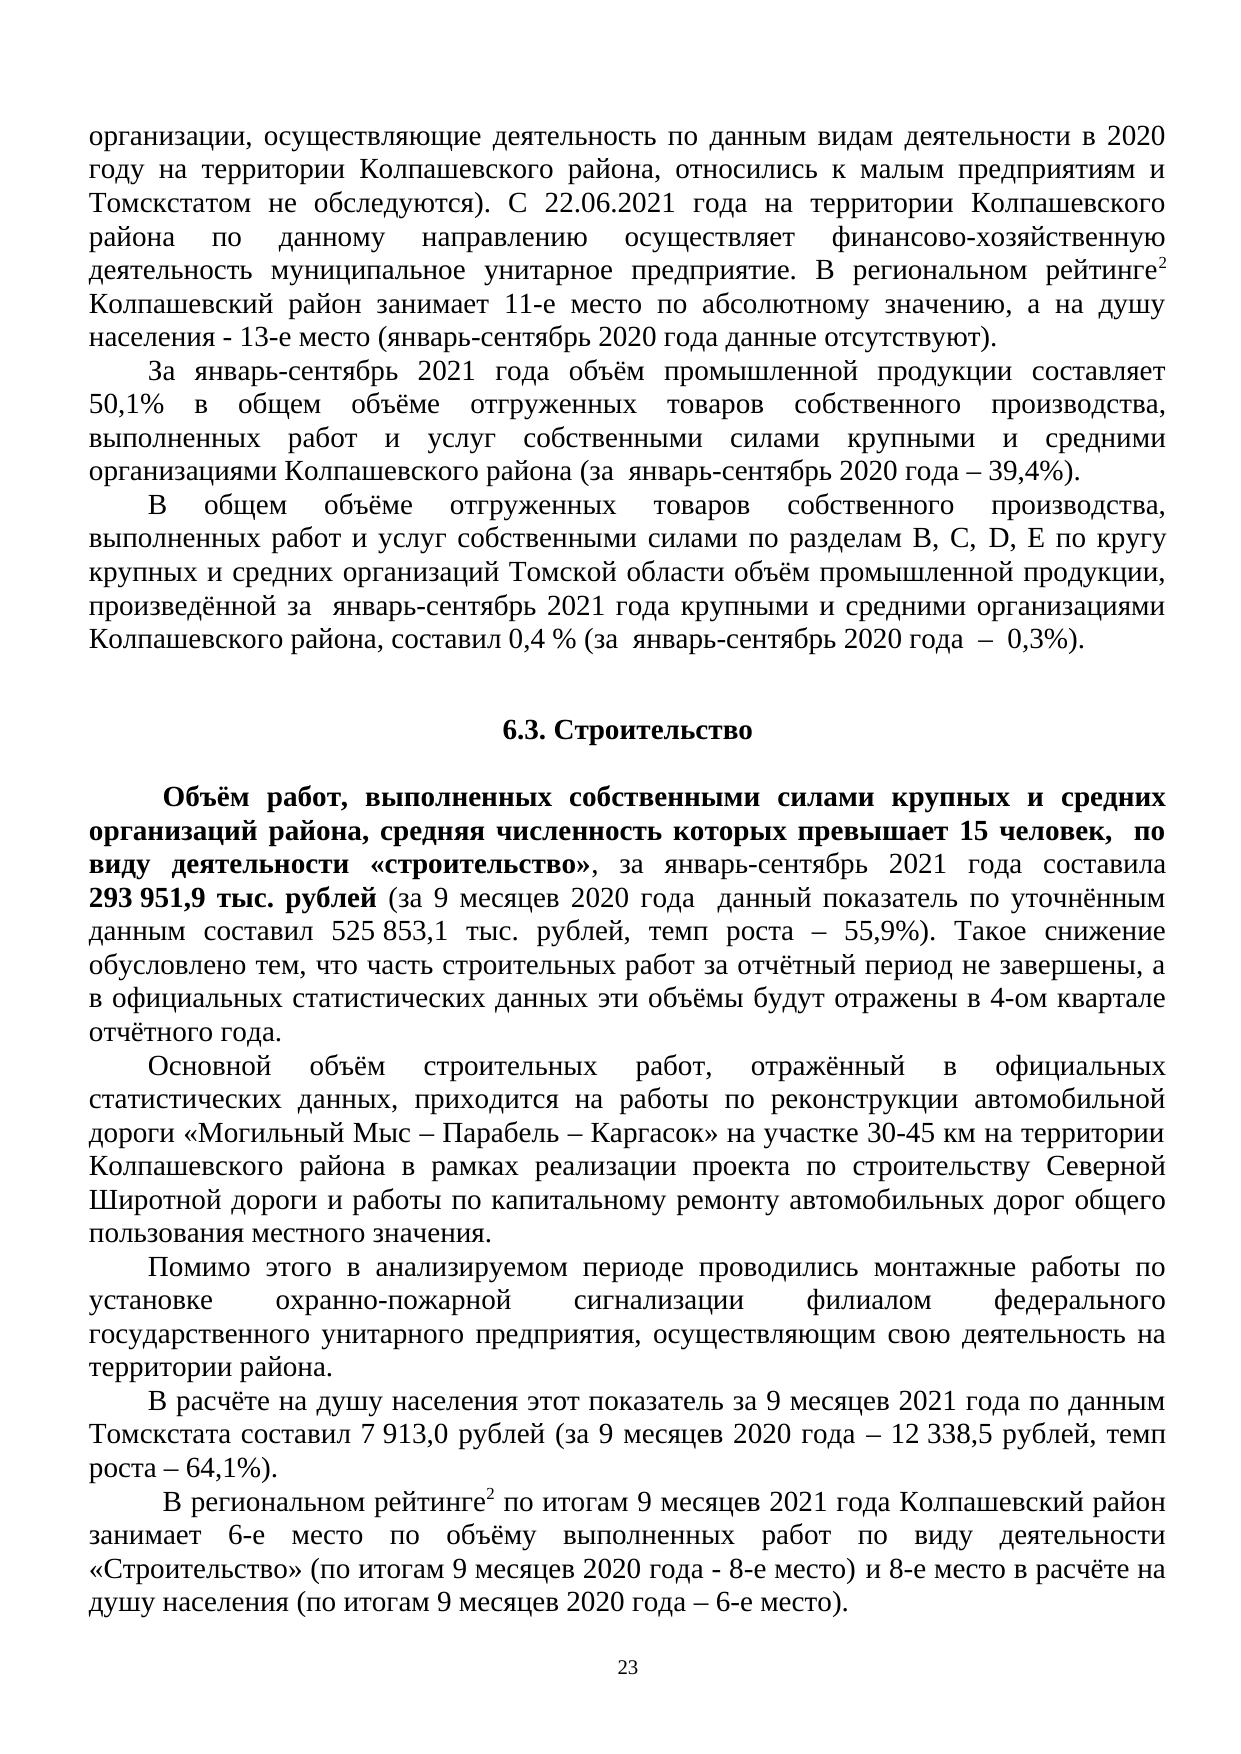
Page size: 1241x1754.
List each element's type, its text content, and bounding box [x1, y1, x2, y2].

text За январь-сентябрь 2021 года объём промышленной продукции составляет 50,1% в общем объёме отгруженных товаров собственного производства, выполненных работ и услуг собственными силами крупными и средними организациями Колпашевского района (за январь-сентябрь 2020 года – 39,4%). [89, 353, 1167, 487]
text 6.3. Строительство [89, 712, 1167, 746]
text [89, 118, 1167, 353]
text Объём работ, выполненных собственными силами крупных и средних организаций района, средняя численность которых превышает 15 человек, по виду деятельности «строительство», за январь-сентябрь 2021 года составила 293 951,9 тыс. рублей (за 9 месяцев 2020 года данный показатель по уточнённым данным составил 525 853,1 тыс. рублей, темп роста – 55,9%). Такое снижение обусловлено тем, что часть строительных работ за отчётный период не завершены, а в официальных статистических данных эти объёмы будут отражены в 4-ом квартале отчётного года. [89, 779, 1167, 1048]
text Основной объём строительных работ, отражённый в официальных статистических данных, приходится на работы по реконструкции автомобильной дороги «Могильный Мыс – Парабель – Каргасок» на участке 30-45 км на территории Колпашевского района в рамках реализации проекта по строительству Северной Широтной дороги и работы по капитальному ремонту автомобильных дорог общего пользования местного значения. [89, 1048, 1167, 1249]
text Помимо этого в анализируемом периоде проводились монтажные работы по установке охранно-пожарной сигнализации филиалом федерального государственного унитарного предприятия, осуществляющим свою деятельность на территории района. [89, 1249, 1167, 1383]
text В расчёте на душу населения этот показатель за 9 месяцев 2021 года по данным Томскстата составил 7 913,0 рублей (за 9 месяцев 2020 года – 12 338,5 рублей, темп роста – 64,1%). [89, 1383, 1167, 1484]
text В региональном рейтинге2 по итогам 9 месяцев 2021 года Колпашевский район занимает 6-е место по объёму выполненных работ по виду деятельности «Строительство» (по итогам 9 месяцев 2020 года - 8-е место) и 8-е место в расчёте на душу населения (по итогам 9 месяцев 2020 года – 6-е место). [89, 1484, 1167, 1618]
text В общем объёме отгруженных товаров собственного производства, выполненных работ и услуг собственными силами по разделам В, С, D, Е по кругу крупных и средних организаций Томской области объём промышленной продукции, произведённой за январь-сентябрь 2021 года крупными и средними организациями Колпашевского района, составил 0,4 % (за январь-сентябрь 2020 года – 0,3%). [89, 487, 1167, 655]
